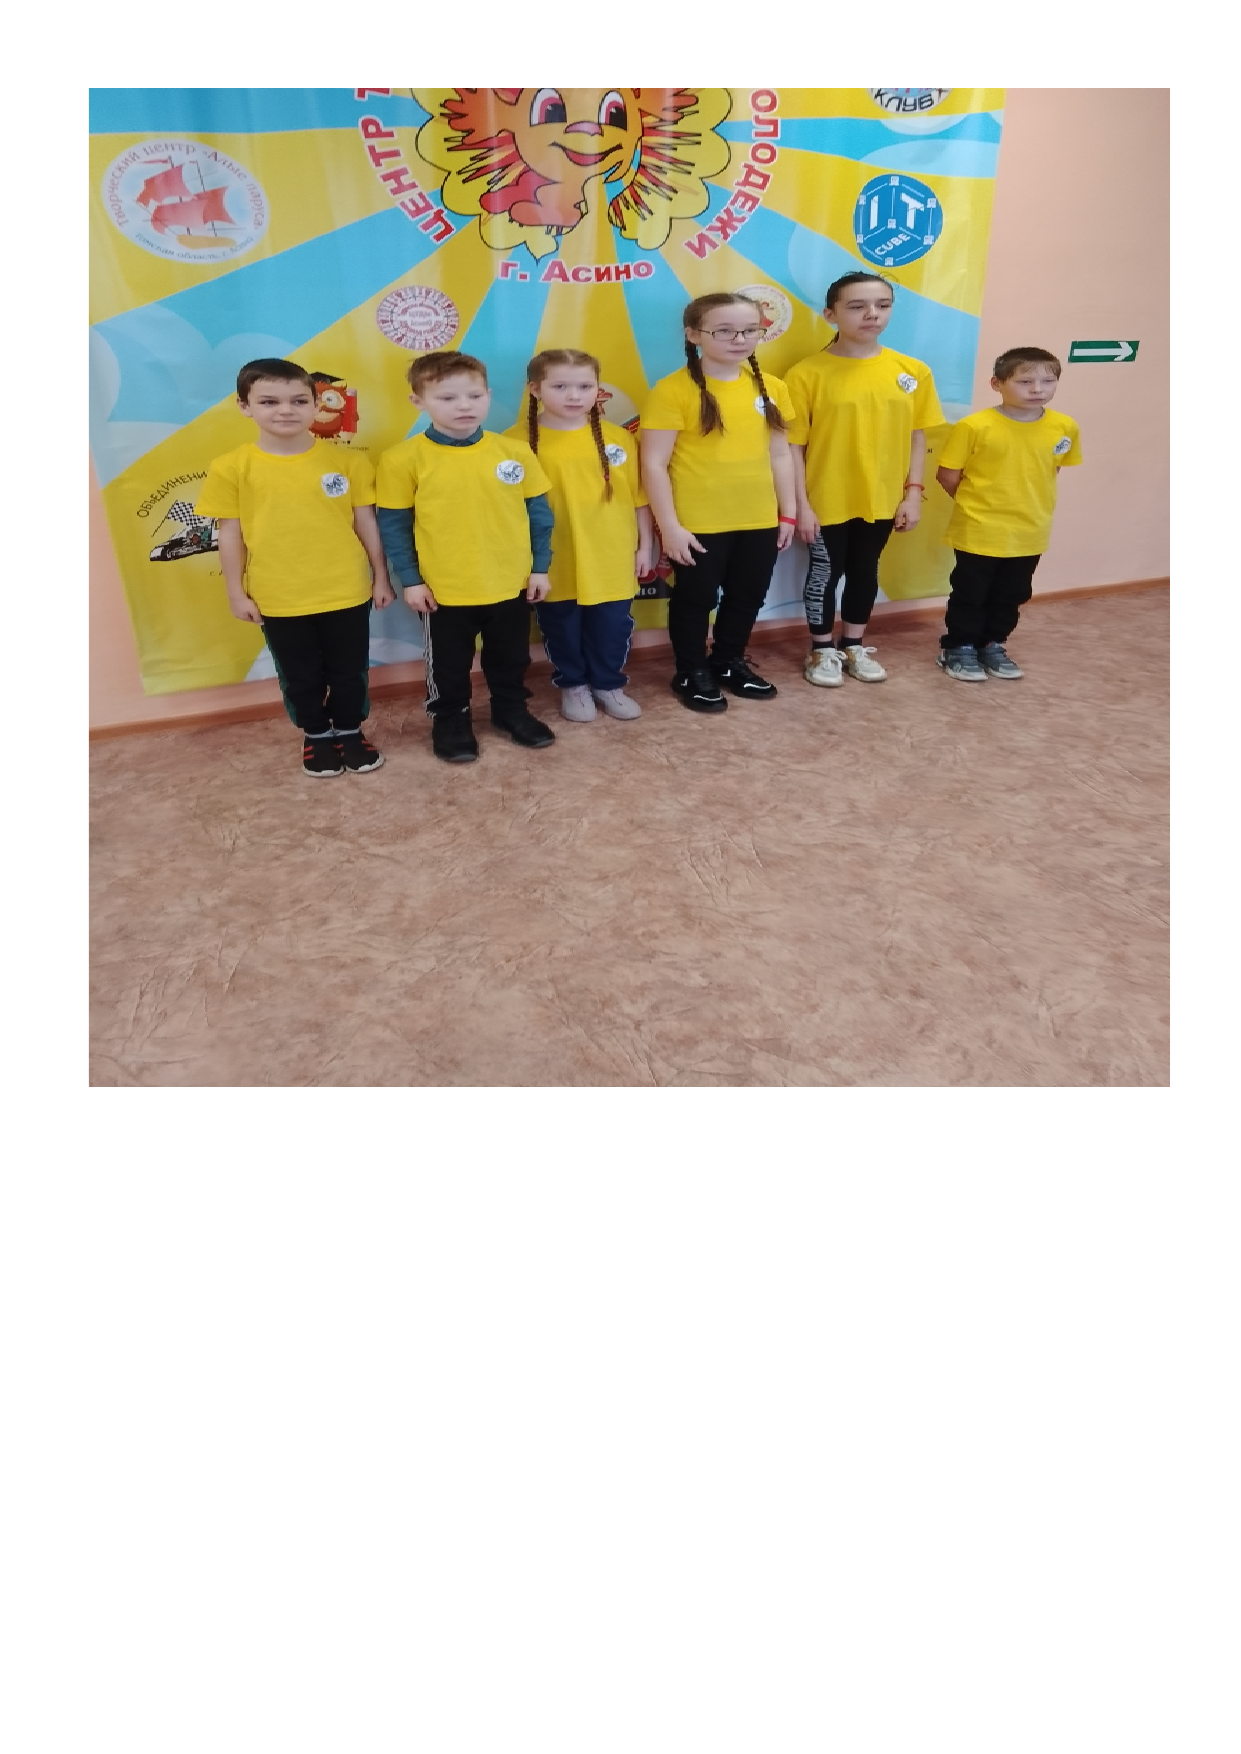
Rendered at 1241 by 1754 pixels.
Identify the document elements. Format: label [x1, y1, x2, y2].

picture [88, 88, 1170, 1087]
